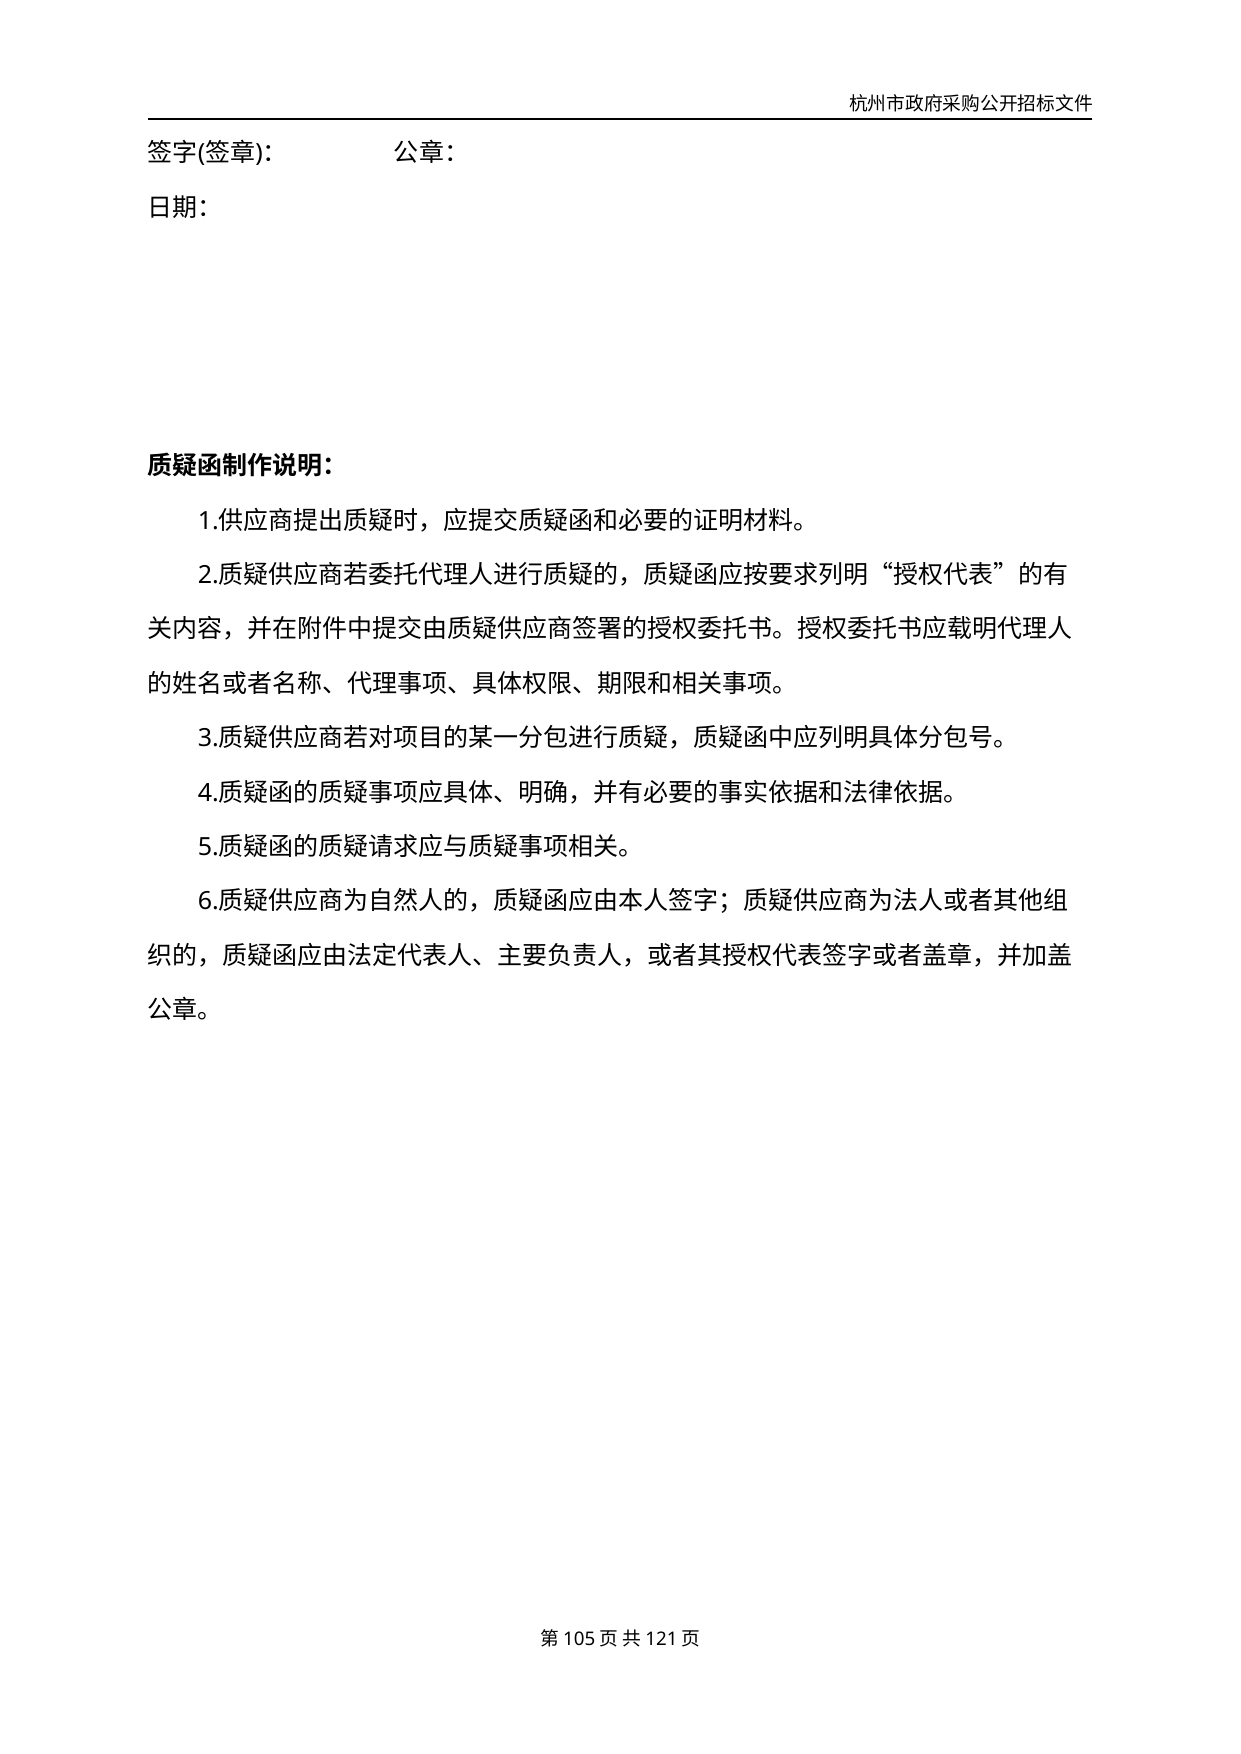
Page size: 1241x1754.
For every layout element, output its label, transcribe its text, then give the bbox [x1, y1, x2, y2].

text 2.质疑供应商若委托代理人进行质疑的，质疑函应按要求列明“授权代表”的有关内容，并在附件中提交由质疑供应商签署的授权委托书。授权委托书应载明代理人的姓名或者名称、代理事项、具体权限、期限和相关事项。 [148, 554, 1092, 699]
text 5.质疑函的质疑请求应与质疑事项相关。 [148, 826, 1092, 863]
text 3.质疑供应商若对项目的某一分包进行质疑，质疑函中应列明具体分包号。 [148, 718, 1092, 754]
text 签字(签章)： 公章： [148, 133, 1092, 169]
text 质疑函制作说明： [148, 446, 1092, 482]
text 日期： [148, 187, 1092, 223]
text 6.质疑供应商为自然人的，质疑函应由本人签字；质疑供应商为法人或者其他组织的，质疑函应由法定代表人、主要负责人，或者其授权代表签字或者盖章，并加盖公章。 [148, 881, 1092, 1026]
text 4.质疑函的质疑事项应具体、明确，并有必要的事实依据和法律依据。 [148, 772, 1092, 808]
text 1.供应商提出质疑时，应提交质疑函和必要的证明材料。 [148, 500, 1092, 536]
